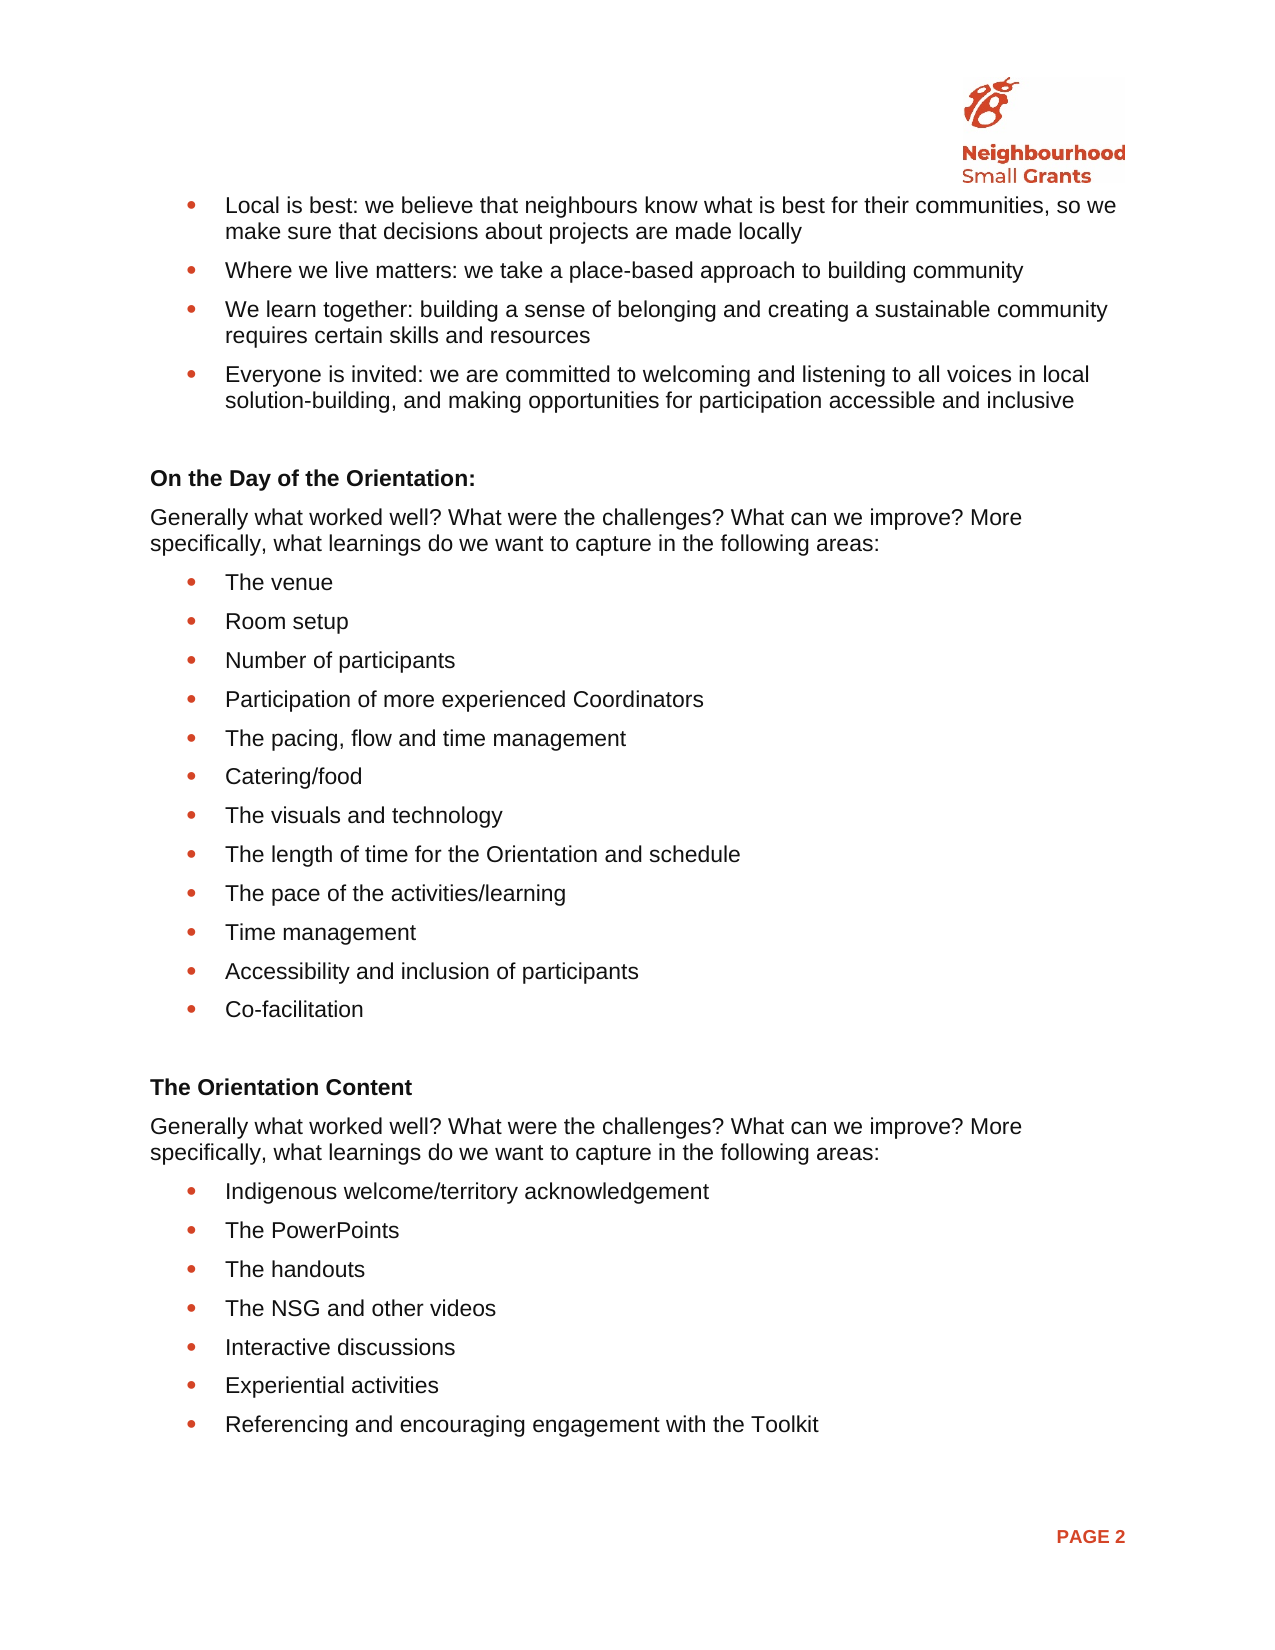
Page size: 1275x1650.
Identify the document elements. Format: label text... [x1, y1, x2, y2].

text The Orientation Content [150, 1074, 1125, 1101]
text Generally what worked well? What were the challenges? What can we improve? More specifically, what learnings do we want to capture in the following areas: [150, 504, 1125, 557]
list Indigenous welcome/territory acknowledgement [187, 1178, 1125, 1204]
list The handouts [187, 1256, 1125, 1282]
list Room setup [187, 608, 1125, 634]
list The length of time for the Orientation and schedule [187, 841, 1125, 867]
picture [962, 77, 1125, 183]
list Referencing and encouraging engagement with the Toolkit [187, 1411, 1125, 1438]
list The visuals and technology [187, 802, 1125, 828]
list Time management [187, 919, 1125, 945]
list Interactive discussions [187, 1334, 1125, 1360]
list Participation of more experienced Coordinators [187, 686, 1125, 712]
text Generally what worked well? What were the challenges? What can we improve? More specifically, what learnings do we want to capture in the following areas: [150, 1113, 1125, 1166]
list Everyone is invited: we are committed to welcoming and listening to all voices in local solution-building, and making opportunities for participation accessible and inclusive [187, 361, 1125, 414]
list Experiential activities [187, 1372, 1125, 1399]
list The pace of the activities/learning [187, 880, 1125, 906]
list The pacing, flow and time management [187, 724, 1125, 751]
list The NSG and other videos [187, 1295, 1125, 1321]
list Catering/food [187, 763, 1125, 790]
list Accessibility and inclusion of participants [187, 958, 1125, 984]
list Co-facilitation [187, 996, 1125, 1023]
list The PowerPoints [187, 1217, 1125, 1243]
list We learn together: building a sense of belonging and creating a sustainable community requires certain skills and resources [187, 296, 1125, 348]
list The venue [187, 569, 1125, 595]
text On the Day of the Orientation: [150, 465, 1125, 491]
list Number of participants [187, 647, 1125, 673]
list Local is best: we believe that neighbours know what is best for their communities, so we make sure that decisions about projects are made locally [187, 192, 1125, 244]
list Where we live matters: we take a place-based approach to building community [187, 257, 1125, 283]
